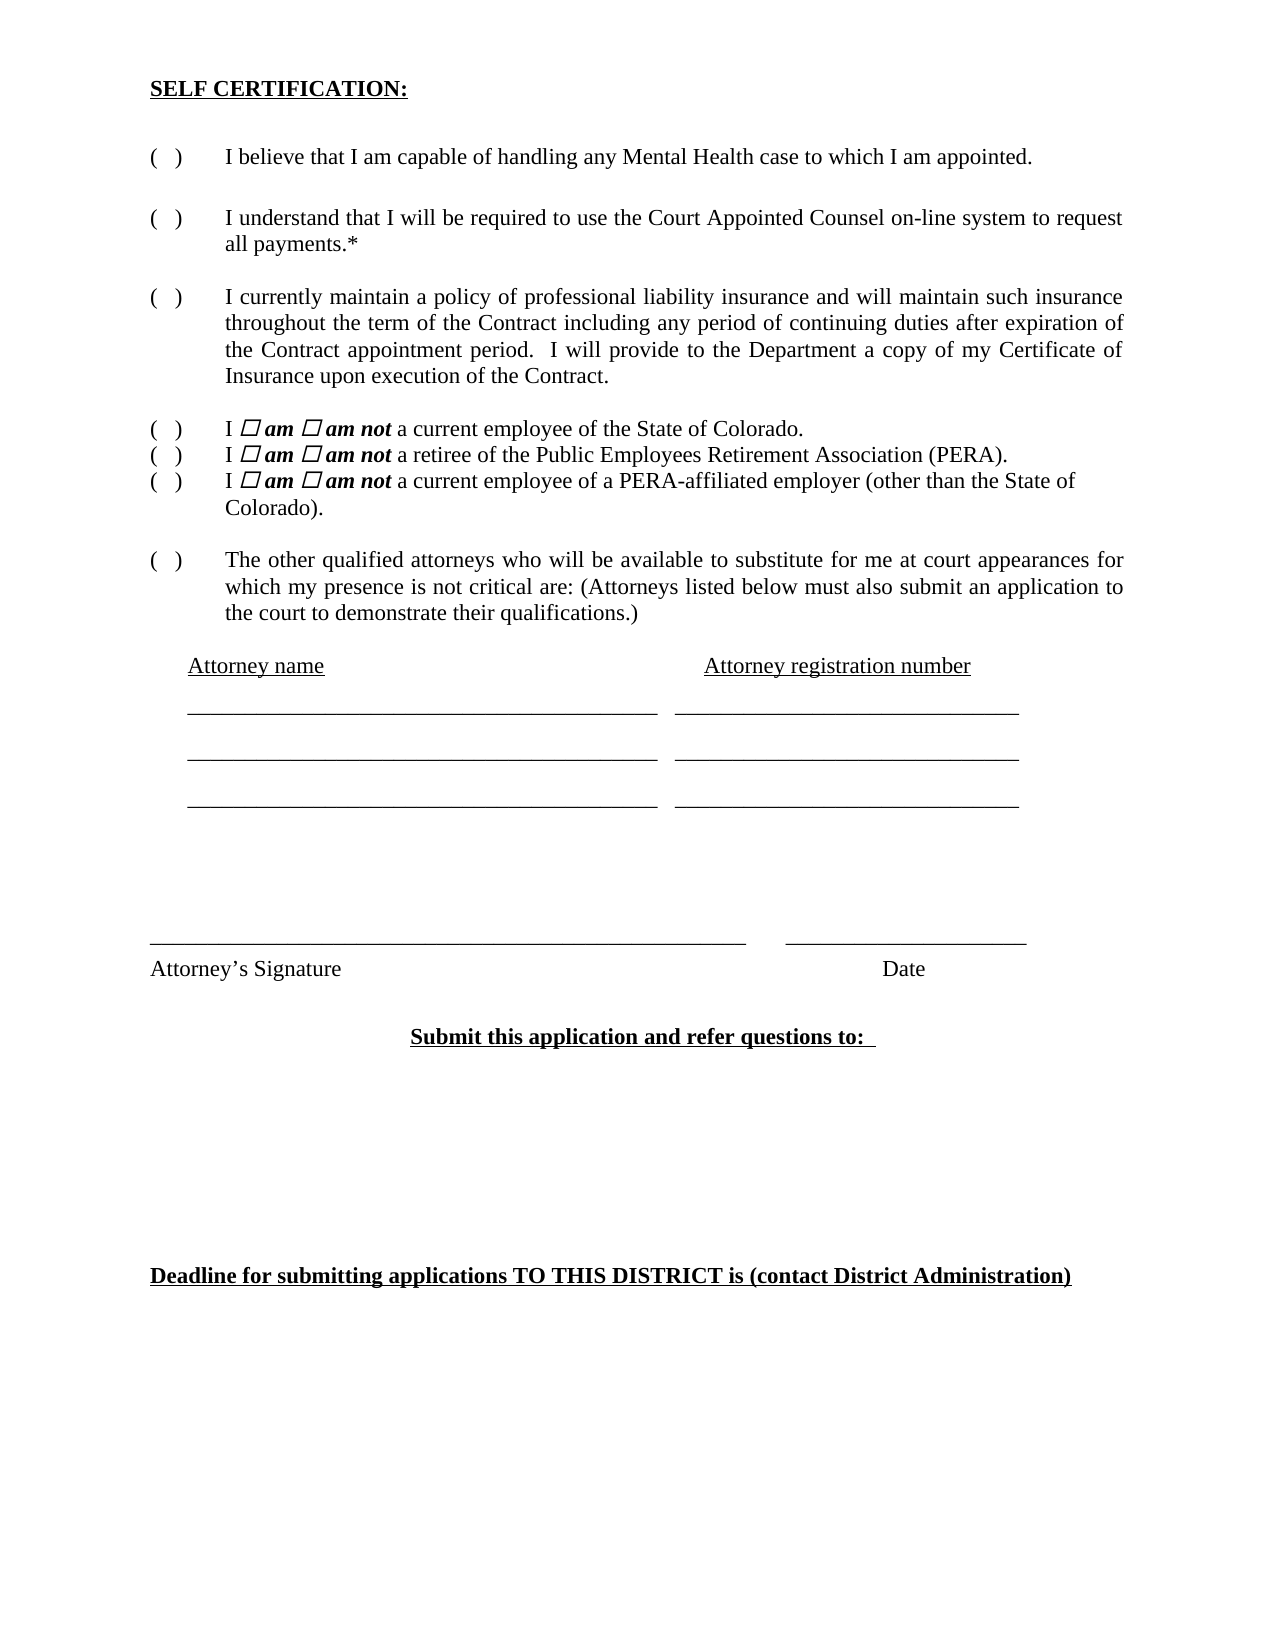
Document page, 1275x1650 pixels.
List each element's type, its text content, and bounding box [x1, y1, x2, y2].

text ( ) I currently maintain a policy of professional liability insurance and will maintain such insurance throughout the term of the Contract including any period of continuing duties after expiration of the Contract appointment period. I will provide to the Department a copy of my Certificate of Insurance upon execution of the Contract. [150, 283, 1125, 388]
text ( ) I believe that I am capable of handling any Mental Health case to which I am appointed. [150, 143, 1125, 170]
text Attorney’s Signature Date [150, 955, 1125, 981]
text Colorado). [150, 494, 1125, 520]
text SELF CERTIFICATION: [150, 75, 1125, 101]
text _________________________________________ ______________________________ [150, 784, 1125, 810]
text _________________________________________ ______________________________ [150, 737, 1125, 764]
text ( ) The other qualified attorneys who will be available to substitute for me at court appearances for which my presence is not critical are: (Attorneys listed below must also submit an application to the court to demonstrate their qualifications.) [150, 546, 1125, 626]
text ( ) I am am not a current employee of the State of Colorado. [150, 415, 1125, 441]
text Deadline for submitting applications TO THIS DISTRICT is (contact District Administration) [150, 1262, 1125, 1289]
text Attorney name Attorney registration number [150, 652, 1125, 678]
text ( ) I am am not a retiree of the Public Employees Retirement Association (PERA). [150, 441, 1125, 467]
text Submit this application and refer questions to: [150, 1023, 1125, 1049]
text ( ) I understand that I will be required to use the Court Appointed Counsel on-line system to request all payments.* [150, 204, 1125, 257]
text ____________________________________________________ _____________________ [150, 921, 1125, 947]
text _________________________________________ ______________________________ [150, 691, 1125, 717]
text ( ) I am am not a current employee of a PERA-affiliated employer (other than the State of [150, 467, 1125, 494]
